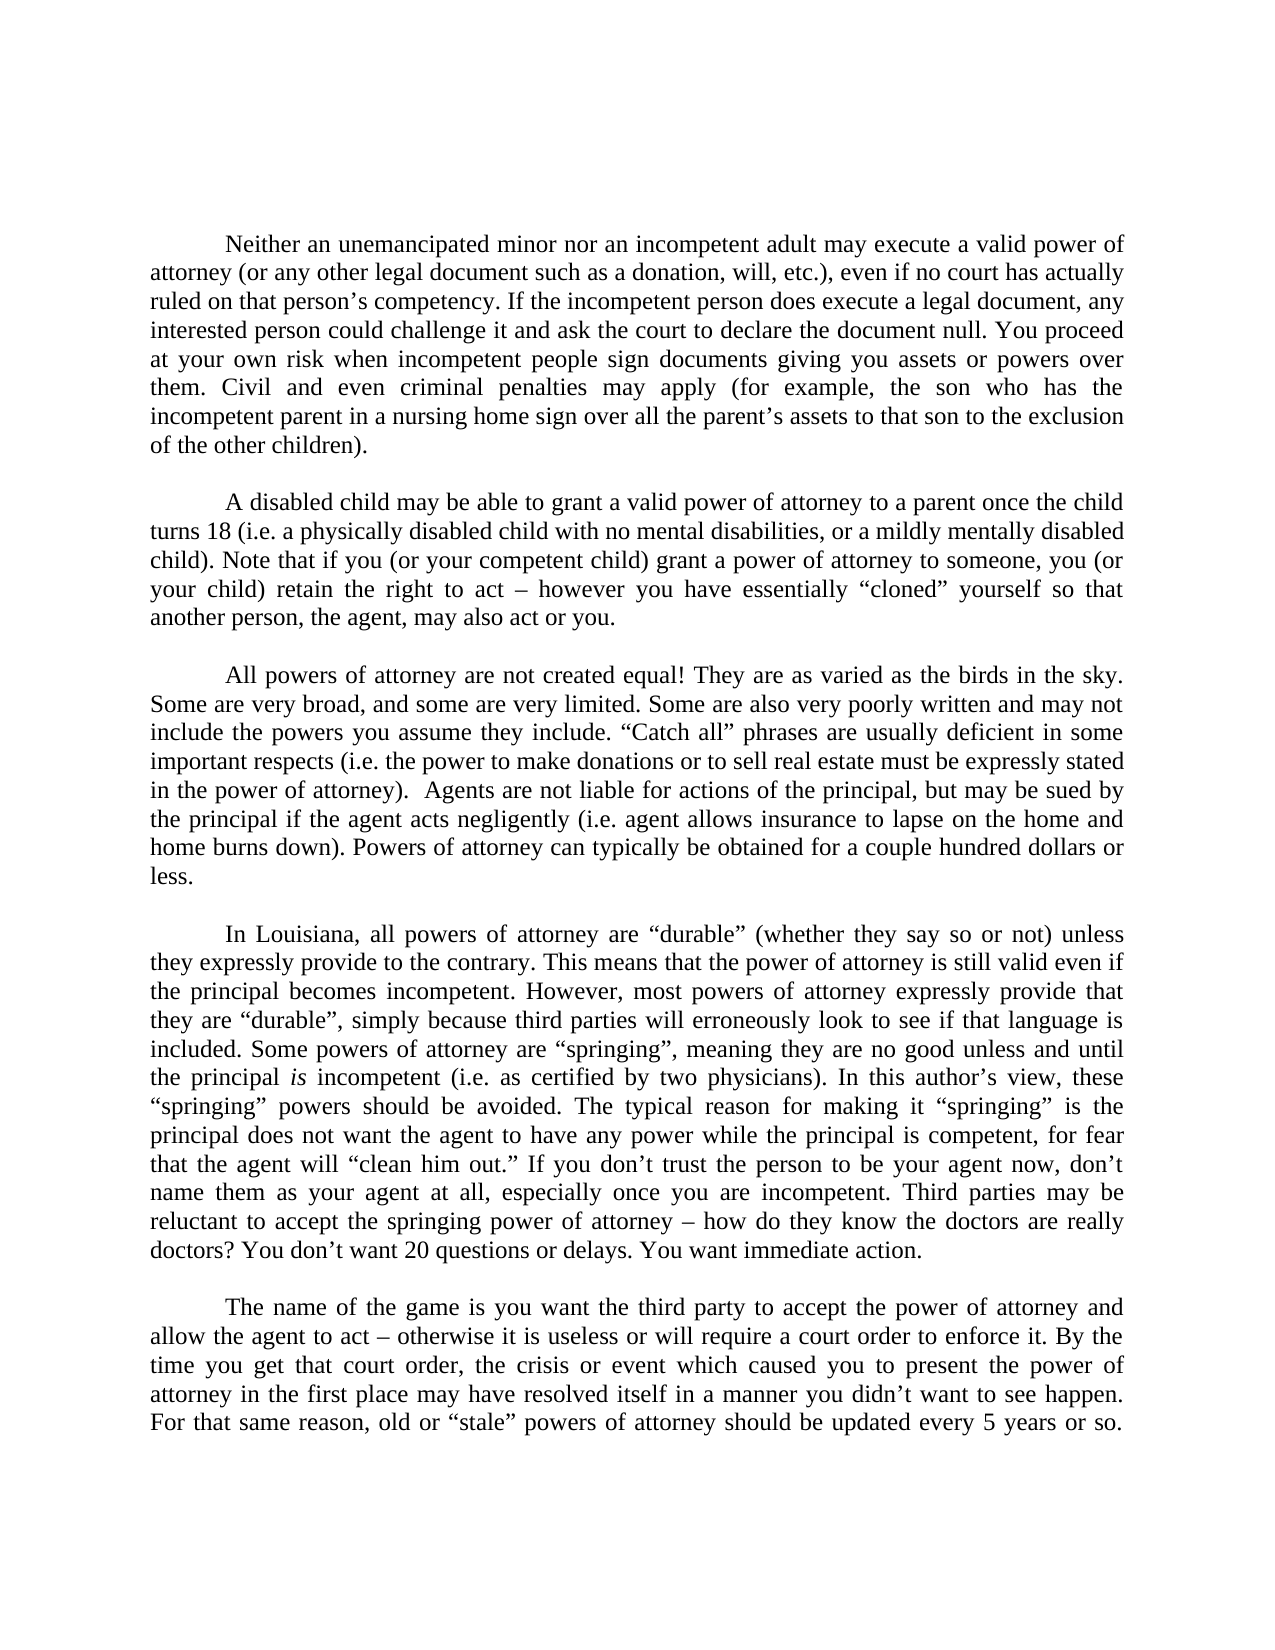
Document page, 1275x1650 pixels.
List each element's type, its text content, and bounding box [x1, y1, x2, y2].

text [150, 1292, 1125, 1436]
text Neither an unemancipated minor nor an incompetent adult may execute a valid power of attorney (or any other legal document such as a donation, will, etc.), even if no court has actually ruled on that person’s competency. If the incompetent person does execute a legal document, any interested person could challenge it and ask the court to declare the document null. You proceed at your own risk when incompetent people sign documents giving you assets or powers over them. Civil and even criminal penalties may apply (for example, the son who has the incompetent parent in a nursing home sign over all the parent’s assets to that son to the exclusion of the other children). [150, 229, 1125, 459]
text All powers of attorney are not created equal! They are as varied as the birds in the sky. Some are very broad, and some are very limited. Some are also very poorly written and may not include the powers you assume they include. “Catch all” phrases are usually deficient in some important respects (i.e. the power to make donations or to sell real estate must be expressly stated in the power of attorney). Agents are not liable for actions of the principal, but may be sued by the principal if the agent acts negligently (i.e. agent allows insurance to lapse on the home and home burns down). Powers of attorney can typically be obtained for a couple hundred dollars or less. [150, 660, 1125, 890]
text In Louisiana, all powers of attorney are “durable” (whether they say so or not) unless they expressly provide to the contrary. This means that the power of attorney is still valid even if the principal becomes incompetent. However, most powers of attorney expressly provide that they are “durable”, simply because third parties will erroneously look to see if that language is included. Some powers of attorney are “springing”, meaning they are no good unless and until the principal is incompetent (i.e. as certified by two physicians). In this author’s view, these “springing” powers should be avoided. The typical reason for making it “springing” is the principal does not want the agent to have any power while the principal is competent, for fear that the agent will “clean him out.” If you don’t trust the person to be your agent now, don’t name them as your agent at all, especially once you are incompetent. Third parties may be reluctant to accept the springing power of attorney – how do they know the doctors are really doctors? You don’t want 20 questions or delays. You want immediate action. [150, 919, 1125, 1264]
text A disabled child may be able to grant a valid power of attorney to a parent once the child turns 18 (i.e. a physically disabled child with no mental disabilities, or a mildly mentally disabled child). Note that if you (or your competent child) grant a power of attorney to someone, you (or your child) retain the right to act – however you have essentially “cloned” yourself so that another person, the agent, may also act or you. [150, 487, 1125, 631]
